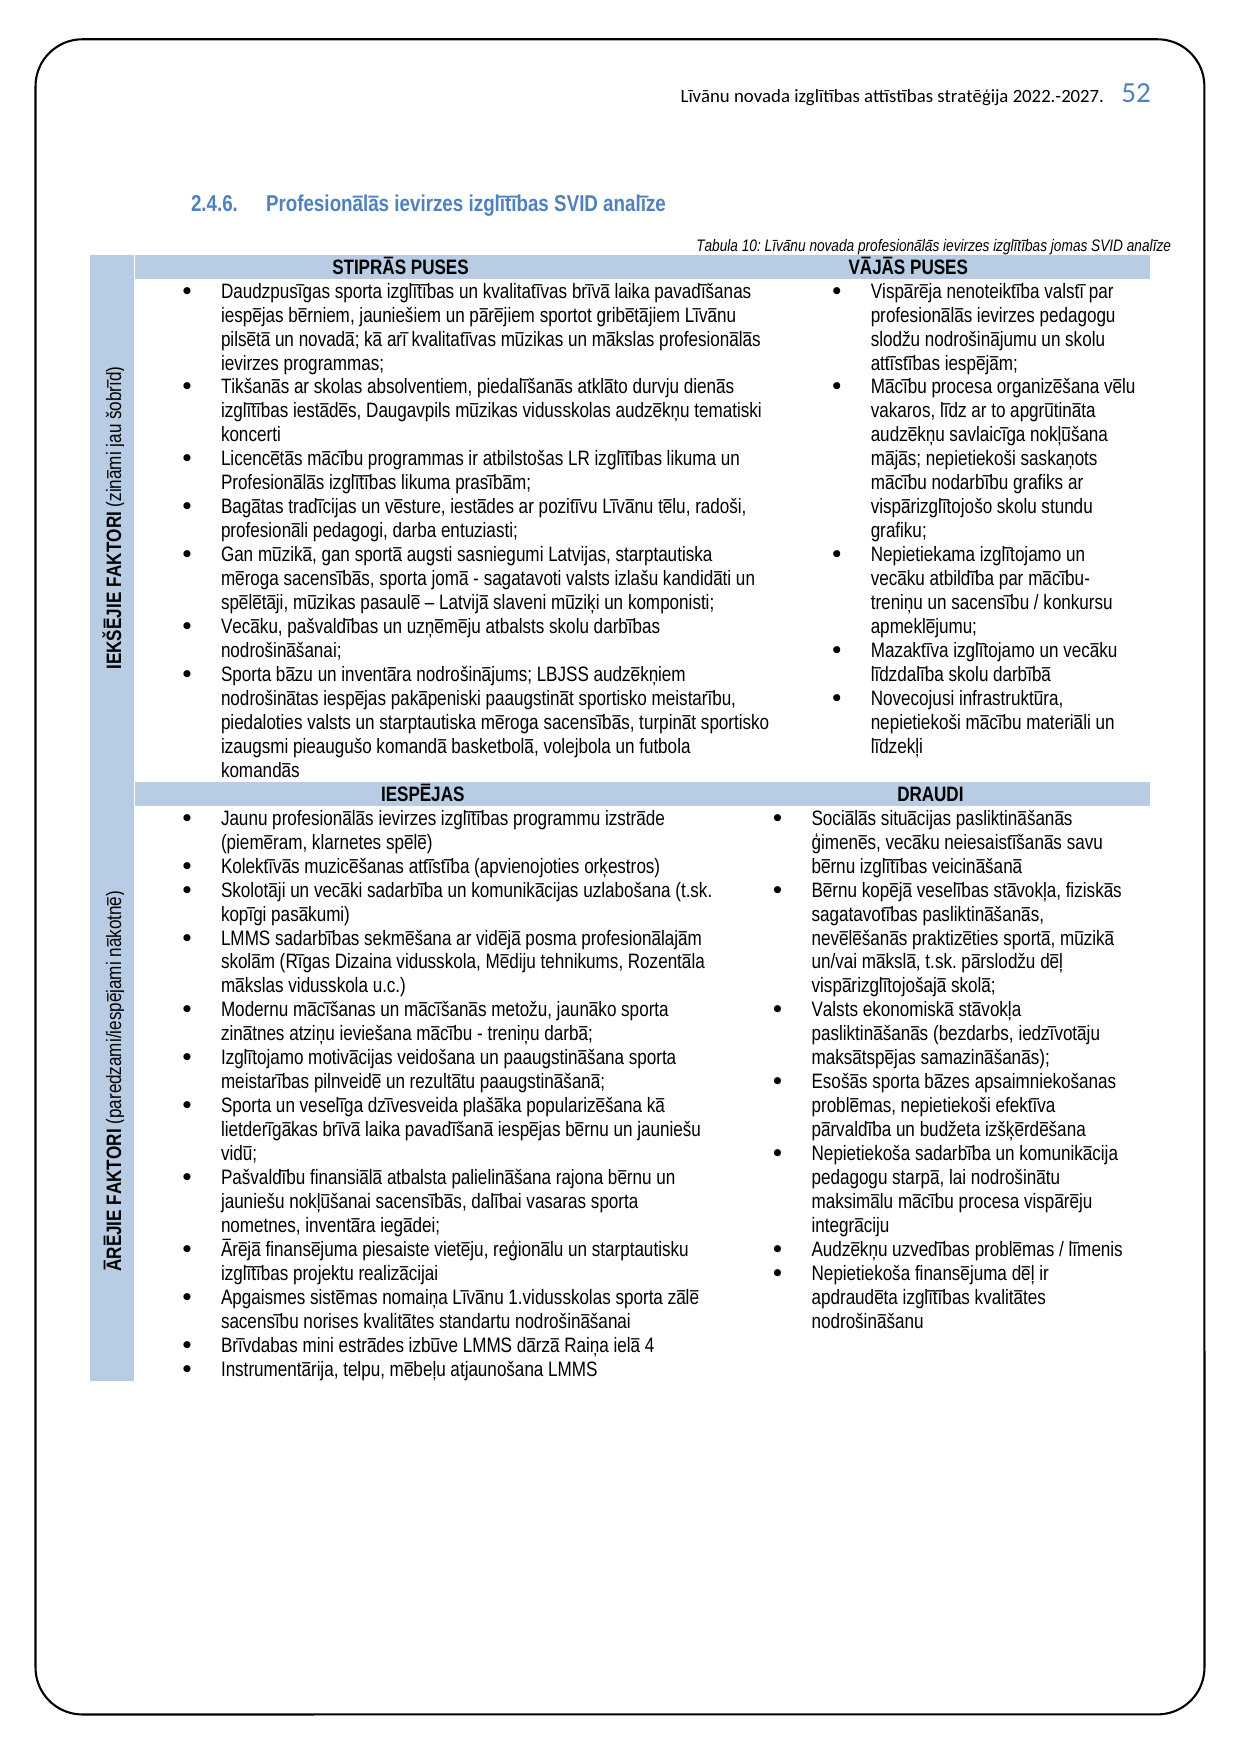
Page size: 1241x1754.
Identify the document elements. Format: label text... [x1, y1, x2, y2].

table_header IEKŠĒJIE FAKTORI (zināmi jau šobrīd) [90, 255, 134, 782]
table_cell DRAUDI [711, 782, 1150, 806]
table_cell ĀRĒJIE FAKTORI (paredzami/iespējami nākotnē) [90, 782, 134, 1381]
table_cell Vispārēja nenoteiktība valstī par profesionālās ievirzes pedagogu slodžu nodrošinājumu un skolu attīstības iespējām; Mācību procesa organizēšana vēlu vakaros, līdz ar to apgrūtināta audzēkņu savlaicīga nokļūšana mājās; nepietiekoši saskaņots mācību nodarbību grafiks ar vispārizglītojošo skolu stundu grafiku; Nepietiekama izglītojamo un vecāku atbildība par mācību-treniņu un sacensību / konkursu apmeklējumu; Mazaktīva izglītojamo un vecāku līdzdalība skolu darbībā Novecojusi infrastruktūra, nepietiekoši mācību materiāli un līdzekļi [784, 279, 1150, 782]
table_header VĀJĀS PUSES [666, 255, 1150, 279]
table_cell Sociālās situācijas pasliktināšanās ģimenēs, vecāku neiesaistīšanās savu bērnu izglītības veicināšanā Bērnu kopējā veselības stāvokļa, fiziskās sagatavotības pasliktināšanās, nevēlēšanās praktizēties sportā, mūzikā un/vai mākslā, t.sk. pārslodžu dēļ vispārizglītojošajā skolā; Valsts ekonomiskā stāvokļa pasliktināšanās (bezdarbs, iedzīvotāju maksātspējas samazināšanās); Esošās sporta bāzes apsaimniekošanas problēmas, nepietiekoši efektīva pārvaldība un budžeta izšķērdēšana Nepietiekoša sadarbība un komunikācija pedagogu starpā, lai nodrošinātu maksimālu mācību procesa vispārēju integrāciju Audzēkņu uzvedības problēmas / līmenis Nepietiekoša finansējuma dēļ ir apdraudēta izglītības kvalitātes nodrošināšanu [725, 806, 1150, 1381]
text Tabula 10: Līvānu novada profesionālās ievirzes izglītības jomas SVID analīze [118, 236, 1172, 255]
list Profesionālās ievirzes izglītības SVID analīze [191, 190, 1122, 216]
table_cell Daudzpusīgas sporta izglītības un kvalitatīvas brīvā laika pavadīšanas iespējas bērniem, jauniešiem un pārējiem sportot gribētājiem Līvānu pilsētā un novadā; kā arī kvalitatīvas mūzikas un mākslas profesionālās ievirzes programmas; Tikšanās ar skolas absolventiem, piedalīšanās atklāto durvju dienās izglītības iestādēs, Daugavpils mūzikas vidusskolas audzēkņu tematiski koncerti Licencētās mācību programmas ir atbilstošas LR izglītības likuma un Profesionālās izglītības likuma prasībām; Bagātas tradīcijas un vēsture, iestādes ar pozitīvu Līvānu tēlu, radoši, profesionāli pedagogi, darba entuziasti; Gan mūzikā, gan sportā augsti sasniegumi Latvijas, starptautiska mēroga sacensībās, sporta jomā - sagatavoti valsts izlašu kandidāti un spēlētāji, mūzikas pasaulē – Latvijā slaveni mūziķi un komponisti; Vecāku, pašvaldības un uzņēmēju atbalsts skolu darbības nodrošināšanai; Sporta bāzu un inventāra nodrošinājums; LBJSS audzēkņiem nodrošinātas iespējas pakāpeniski paaugstināt sportisko meistarību, piedaloties valsts un starptautiska mēroga sacensībās, turpināt sportisko izaugsmi pieaugušo komandā basketbolā, volejbola un futbola komandās [135, 279, 784, 782]
table_cell IESPĒJAS [135, 782, 711, 806]
table_cell Jaunu profesionālās ievirzes izglītības programmu izstrāde (piemēram, klarnetes spēlē) Kolektīvās muzicēšanas attīstība (apvienojoties orķestros) Skolotāji un vecāki sadarbība un komunikācijas uzlabošana (t.sk. kopīgi pasākumi) LMMS sadarbības sekmēšana ar vidējā posma profesionālajām skolām (Rīgas Dizaina vidusskola, Mēdiju tehnikums, Rozentāla mākslas vidusskola u.c.) Modernu mācīšanas un mācīšanās metožu, jaunāko sporta zinātnes atziņu ieviešana mācību - treniņu darbā; Izglītojamo motivācijas veidošana un paaugstināšana sporta meistarības pilnveidē un rezultātu paaugstināšanā; Sporta un veselīga dzīvesveida plašāka popularizēšana kā lietderīgākas brīvā laika pavadīšanā iespējas bērnu un jauniešu vidū; Pašvaldību finansiālā atbalsta palielināšana rajona bērnu un jauniešu nokļūšanai sacensībās, dalībai vasaras sporta nometnes, inventāra iegādei; Ārējā finansējuma piesaiste vietēju, reģionālu un starptautisku izglītības projektu realizācijai Apgaismes sistēmas nomaiņa Līvānu 1.vidusskolas sporta zālē sacensību norises kvalitātes standartu nodrošināšanai Brīvdabas mini estrādes izbūve LMMS dārzā Raiņa ielā 4 Instrumentārija, telpu, mēbeļu atjaunošana LMMS [135, 806, 725, 1381]
table_header STIPRĀS PUSES [135, 255, 666, 279]
